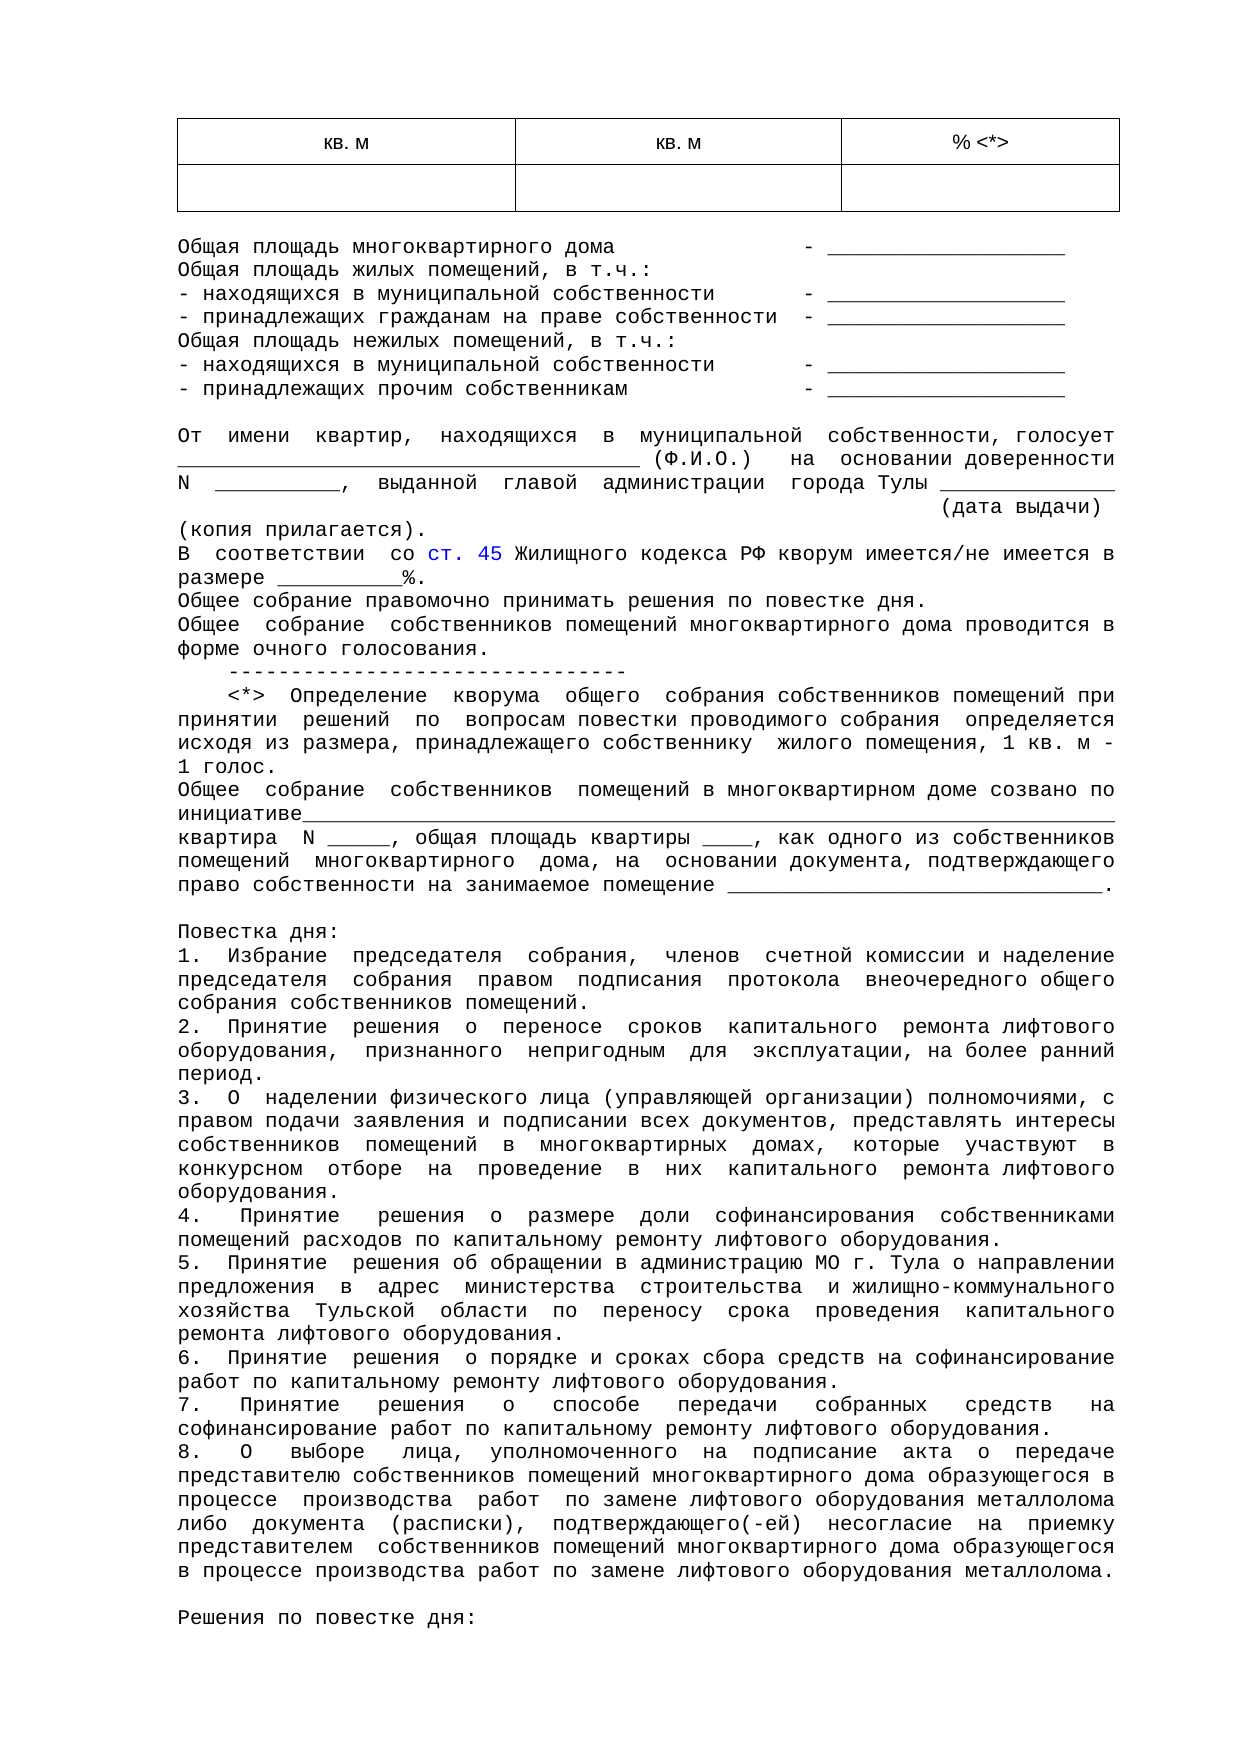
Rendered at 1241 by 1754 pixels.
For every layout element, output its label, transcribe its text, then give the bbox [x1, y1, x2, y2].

text председателя собрания правом подписания протокола внеочередного общего [177, 969, 1152, 992]
table_cell % <*> [842, 119, 1119, 164]
text либо документа (расписки), подтверждающего(-ей) несогласие на приемку [177, 1512, 1152, 1536]
text в процессе производства работ по замене лифтового оборудования металлолома. [177, 1560, 1152, 1583]
text квартира N _____, общая площадь квартиры ____, как одного из собственников [177, 827, 1152, 850]
text хозяйства Тульской области по переносу срока проведения капитального [177, 1300, 1152, 1323]
text процессе производства работ по замене лифтового оборудования металлолома [177, 1489, 1152, 1512]
text N __________, выданной главой администрации города Тулы ______________ [177, 472, 1152, 496]
text Общая площадь жилых помещений, в т.ч.: [177, 259, 1152, 283]
text От имени квартир, находящихся в муниципальной собственности, голосует [177, 425, 1152, 448]
text помещений многоквартирного дома, на основании документа, подтверждающего [177, 850, 1152, 874]
table_cell кв. м [516, 119, 841, 164]
text период. [177, 1063, 1152, 1087]
text право собственности на занимаемое помещение ______________________________. [177, 874, 1152, 898]
text правом подачи заявления и подписании всех документов, представлять интересы [177, 1111, 1152, 1134]
text _____________________________________ (Ф.И.О.) на основании доверенности [177, 448, 1152, 472]
text - находящихся в муниципальной собственности - ___________________ [177, 354, 1152, 377]
text 3. О наделении физического лица (управляющей организации) полномочиями, с [177, 1087, 1152, 1111]
text - принадлежащих прочим собственникам - ___________________ [177, 377, 1152, 401]
text - принадлежащих гражданам на праве собственности - ___________________ [177, 307, 1152, 330]
text Решения по повестке дня: [177, 1607, 1152, 1631]
text -------------------------------- [177, 661, 1152, 685]
text принятии решений по вопросам повестки проводимого собрания определяется [177, 708, 1152, 732]
text конкурсном отборе на проведение в них капитального ремонта лифтового [177, 1158, 1152, 1181]
text работ по капитальному ремонту лифтового оборудования. [177, 1371, 1152, 1394]
text инициативе_________________________________________________________________ [177, 803, 1152, 827]
text Общее собрание правомочно принимать решения по повестке дня. [177, 590, 1152, 614]
table_cell [842, 165, 1119, 211]
table_cell [516, 165, 841, 211]
text - находящихся в муниципальной собственности - ___________________ [177, 283, 1152, 307]
text оборудования, признанного непригодным для эксплуатации, на более ранний [177, 1039, 1152, 1063]
text размере __________%. [177, 567, 1152, 590]
text оборудования. [177, 1181, 1152, 1205]
text Повестка дня: [177, 921, 1152, 945]
text софинансирование работ по капитальному ремонту лифтового оборудования. [177, 1418, 1152, 1442]
text предложения в адрес министерства строительства и жилищно-коммунального [177, 1276, 1152, 1300]
text Общая площадь нежилых помещений, в т.ч.: [177, 330, 1152, 354]
text представителем собственников помещений многоквартирного дома образующегося [177, 1536, 1152, 1560]
text 5. Принятие решения об обращении в администрацию МО г. Тула о направлении [177, 1252, 1152, 1276]
text исходя из размера, принадлежащего собственнику жилого помещения, 1 кв. м - [177, 732, 1152, 756]
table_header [178, 119, 515, 164]
text 1. Избрание председателя собрания, членов счетной комиссии и наделение [177, 945, 1152, 969]
text помещений расходов по капитальному ремонту лифтового оборудования. [177, 1229, 1152, 1252]
text собственников помещений в многоквартирных домах, которые участвуют в [177, 1134, 1152, 1158]
text 4. Принятие решения о размере доли софинансирования собственниками [177, 1205, 1152, 1229]
text Общее собрание собственников помещений многоквартирного дома проводится в [177, 614, 1152, 638]
text <*> Определение кворума общего собрания собственников помещений при [177, 685, 1152, 708]
text 7. Принятие решения о способе передачи собранных средств на [177, 1394, 1152, 1418]
text (дата выдачи) [177, 496, 1152, 519]
text Общее собрание собственников помещений в многоквартирном доме созвано по [177, 779, 1152, 803]
text ремонта лифтового оборудования. [177, 1323, 1152, 1347]
text 1 голос. [177, 756, 1152, 779]
text (копия прилагается). [177, 519, 1152, 543]
text представителю собственников помещений многоквартирного дома образующегося в [177, 1465, 1152, 1489]
text собрания собственников помещений. [177, 992, 1152, 1016]
text 8. О выборе лица, уполномоченного на подписание акта о передаче [177, 1442, 1152, 1465]
text 6. Принятие решения о порядке и сроках сбора средств на софинансирование [177, 1347, 1152, 1371]
text В соответствии со ст. 45 Жилищного кодекса РФ кворум имеется/не имеется в [177, 543, 1152, 567]
text 2. Принятие решения о переносе сроков капитального ремонта лифтового [177, 1016, 1152, 1039]
text Общая площадь многоквартирного дома - ___________________ [177, 236, 1152, 259]
table_cell [178, 165, 515, 211]
text форме очного голосования. [177, 638, 1152, 661]
